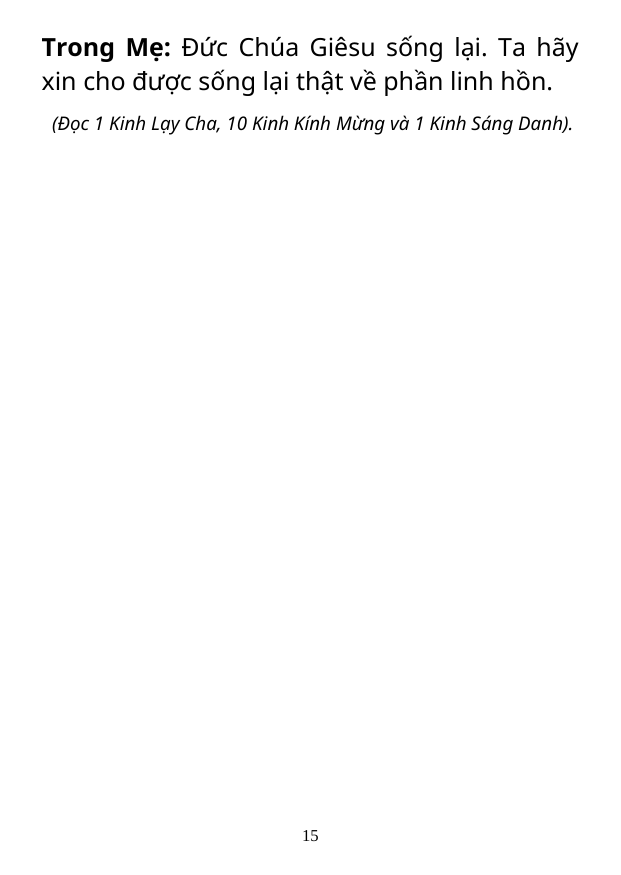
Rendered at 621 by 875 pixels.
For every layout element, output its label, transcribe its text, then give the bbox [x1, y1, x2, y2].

text Trong Mẹ: Đức Chúa Giêsu sống lại. Ta hãy xin cho được sống lại thật về phần linh hồn. [41, 29, 579, 98]
text (Đọc 1 Kinh Lạy Cha, 10 Kinh Kính Mừng và 1 Kinh Sáng Danh). [41, 110, 579, 136]
